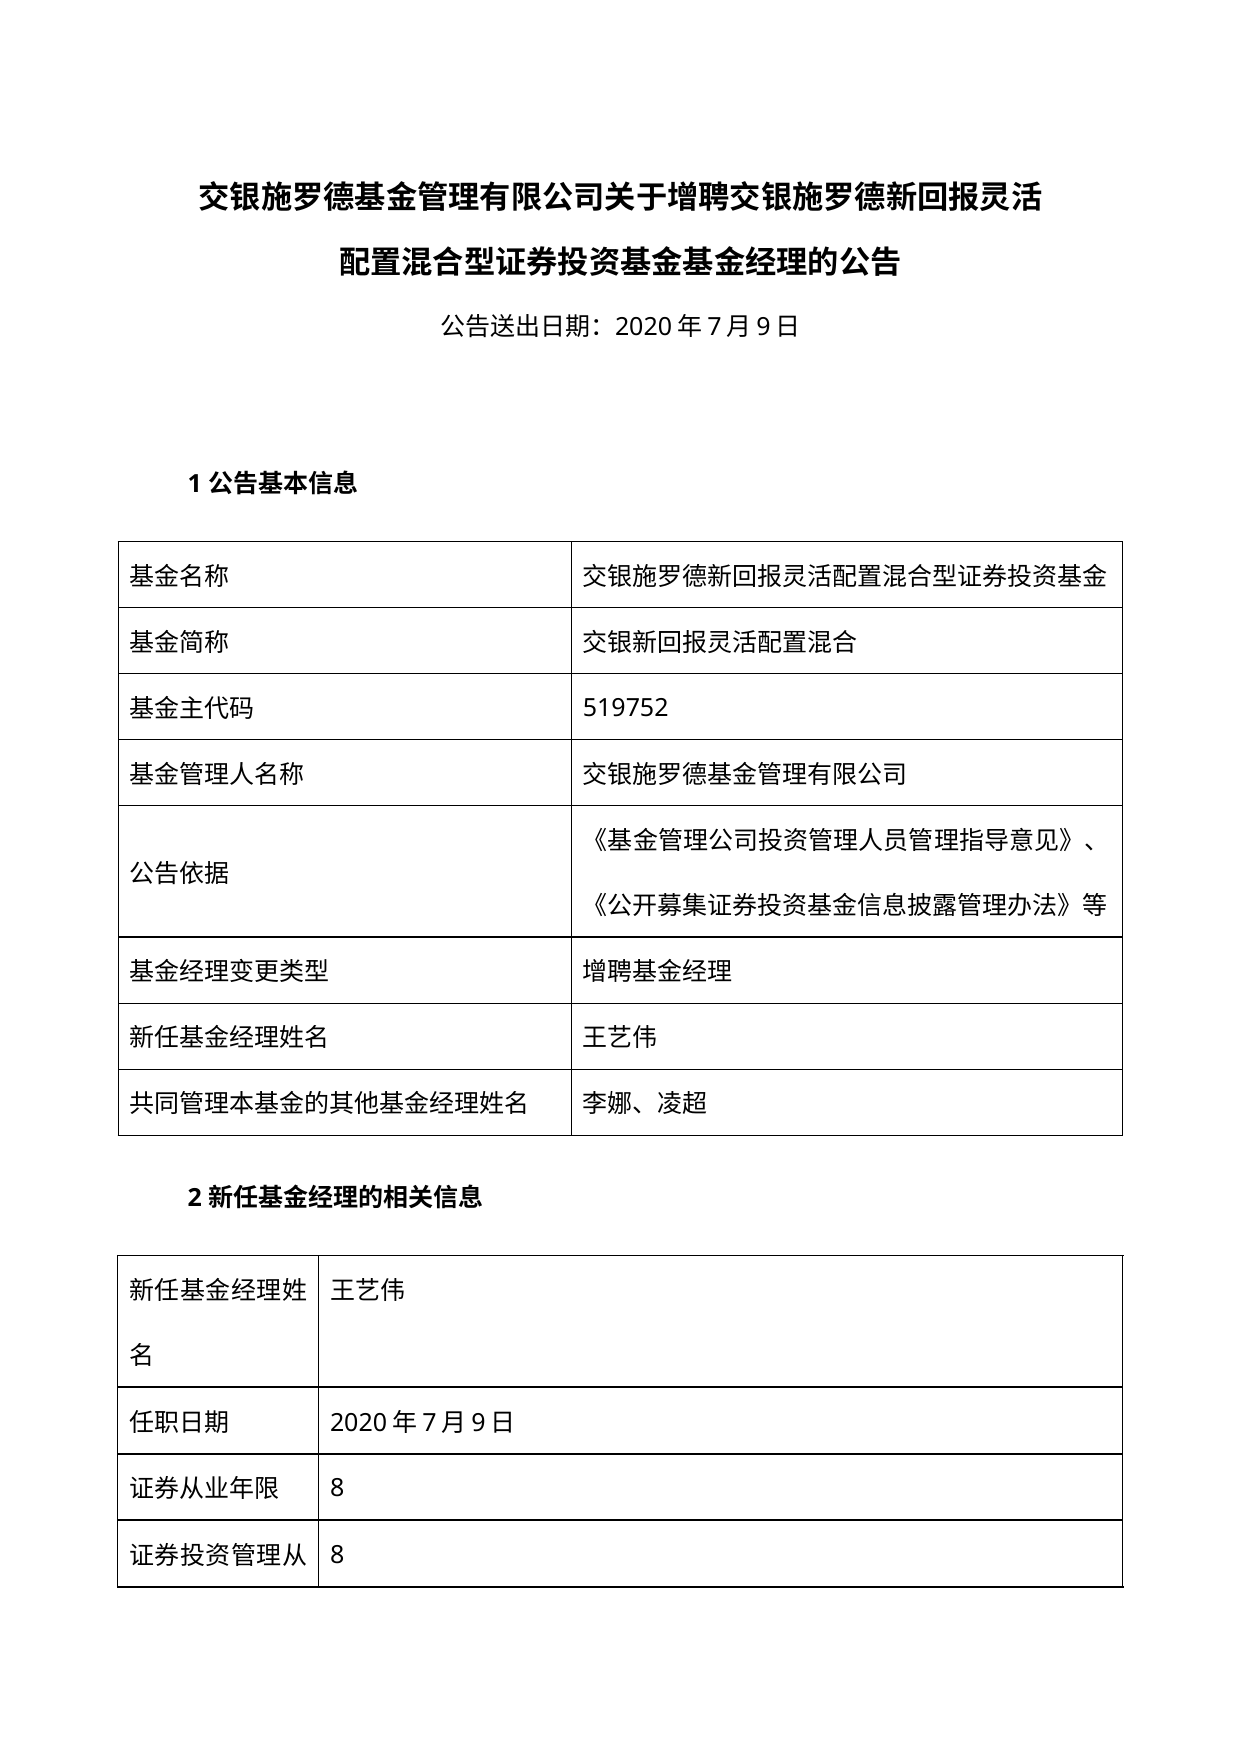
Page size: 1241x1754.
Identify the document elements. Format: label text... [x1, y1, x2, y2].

table_cell 8 [319, 1455, 1122, 1519]
subtitle 1 公告基本信息 [187, 449, 1053, 514]
table_cell 8 [319, 1521, 1122, 1586]
table_cell 基金经理变更类型 [119, 938, 571, 1002]
table_cell 基金管理人名称 [119, 740, 571, 805]
table_header 基金名称 [119, 542, 571, 607]
table_header 新任基金经理姓名 [118, 1256, 318, 1386]
table_cell 基金主代码 [119, 674, 571, 739]
table_header 李娜、凌超 [572, 1070, 1122, 1134]
subtitle 2 新任基金经理的相关信息 [187, 1163, 1053, 1228]
table_cell 证券从业年限 [118, 1455, 318, 1519]
table_cell 任职日期 [118, 1388, 318, 1453]
table_cell 基金简称 [119, 608, 571, 673]
table_header 王艺伟 [319, 1256, 1122, 1386]
table_cell 2020年7月9日 [319, 1388, 1122, 1453]
table_header 交银施罗德新回报灵活配置混合型证券投资基金 [572, 542, 1122, 607]
table_header 共同管理本基金的其他基金经理姓名 [119, 1070, 571, 1134]
table_header 新任基金经理姓名 [119, 1004, 571, 1068]
table_cell 增聘基金经理 [572, 938, 1122, 1002]
table_cell 《基金管理公司投资管理人员管理指导意见》、《公开募集证券投资基金信息披露管理办法》等 [572, 806, 1122, 936]
text 交银施罗德基金管理有限公司关于增聘交银施罗德新回报灵活配置混合型证券投资基金基金经理的公告 [187, 162, 1053, 292]
table_header 王艺伟 [572, 1004, 1122, 1068]
table_cell 公告依据 [119, 806, 571, 936]
text 公告送出日期：2020年7月9日 [187, 292, 1053, 357]
table_cell 519752 [572, 674, 1122, 739]
table_cell 证券投资管理从业年限 [118, 1521, 318, 1586]
table_cell 交银施罗德基金管理有限公司 [572, 740, 1122, 805]
table_cell 交银新回报灵活配置混合 [572, 608, 1122, 673]
